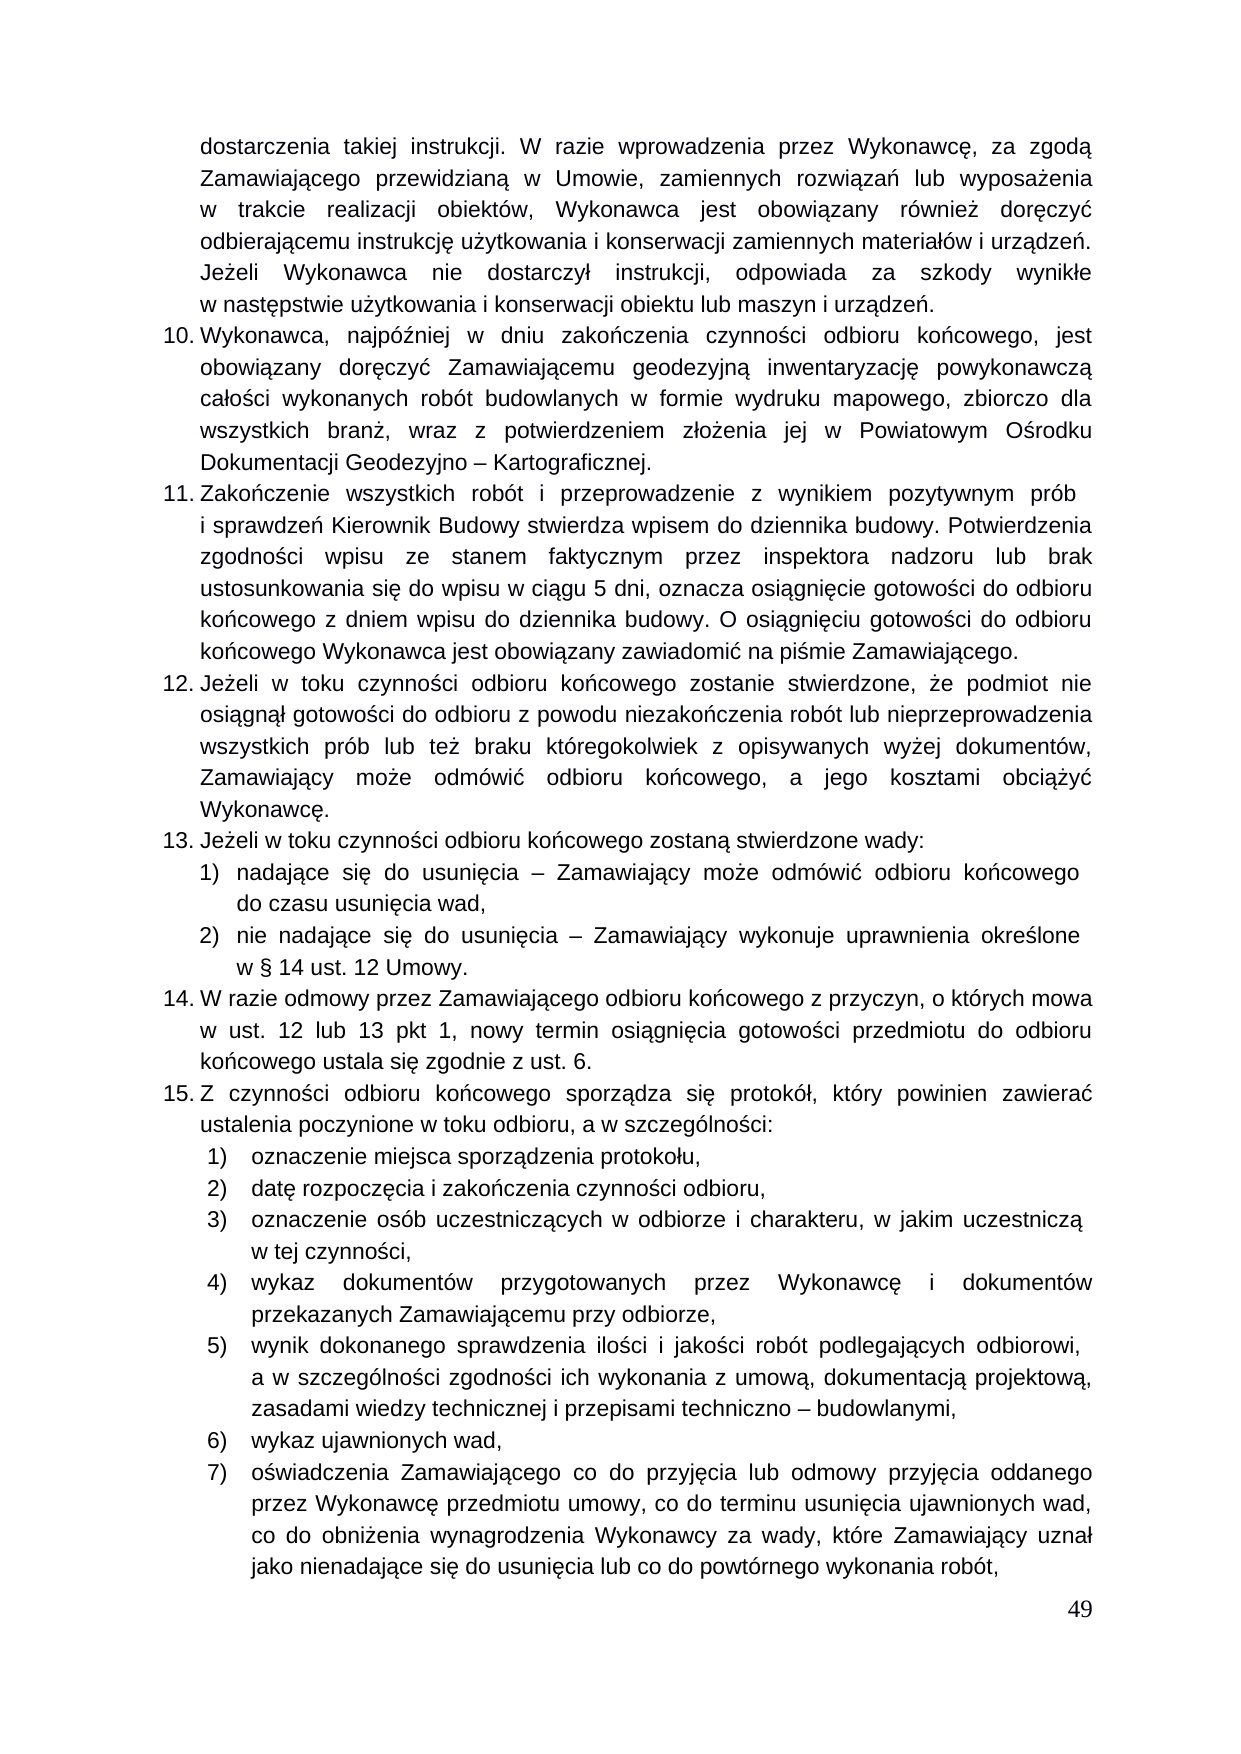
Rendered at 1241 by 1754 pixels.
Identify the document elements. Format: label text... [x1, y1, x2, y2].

list oznaczenie osób uczestniczących w odbiorze i charakteru, w jakim uczestniczą w tej czynności, [207, 1206, 1093, 1264]
list oświadczenia Zamawiającego co do przyjęcia lub odmowy przyjęcia oddanego przez Wykonawcę przedmiotu umowy, co do terminu usunięcia ujawnionych wad, co do obniżenia wynagrodzenia Wykonawcy za wady, które Zamawiający uznał jako nienadające się do usunięcia lub co do powtórnego wykonania robót, [207, 1458, 1093, 1579]
list wykaz ujawnionych wad, [207, 1427, 1093, 1453]
list nie nadające się do usunięcia – Zamawiający wykonuje uprawnienia określone w § 14 ust. 12 Umowy. [199, 922, 1093, 980]
list Wykonawca, najpóźniej w dniu zakończenia czynności odbioru końcowego, jest obowiązany doręczyć Zamawiającemu geodezyjną inwentaryzację powykonawczą całości wykonanych robót budowlanych w formie wydruku mapowego, zbiorczo dla wszystkich branż, wraz z potwierdzeniem złożenia jej w Powiatowym Ośrodku Dokumentacji Geodezyjno – Kartograficznej. [163, 322, 1093, 475]
list oznaczenie miejsca sporządzenia protokołu, [207, 1143, 1093, 1169]
list Jeżeli w toku czynności odbioru końcowego zostaną stwierdzone wady: [162, 827, 1093, 854]
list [163, 133, 1093, 317]
list Jeżeli w toku czynności odbioru końcowego zostanie stwierdzone, że podmiot nie osiągnął gotowości do odbioru z powodu niezakończenia robót lub nieprzeprowadzenia wszystkich prób lub też braku któregokolwiek z opisywanych wyżej dokumentów, Zamawiający może odmówić odbioru końcowego, a jego kosztami obciążyć Wykonawcę. [162, 669, 1093, 822]
list wykaz dokumentów przygotowanych przez Wykonawcę i dokumentów przekazanych Zamawiającemu przy odbiorze, [207, 1269, 1093, 1327]
list nadające się do usunięcia – Zamawiający może odmówić odbioru końcowego do czasu usunięcia wad, [199, 859, 1093, 917]
list W razie odmowy przez Zamawiającego odbioru końcowego z przyczyn, o których mowa w ust. 12 lub 13 pkt 1, nowy termin osiągnięcia gotowości przedmiotu do odbioru końcowego ustala się zgodnie z ust. 6. [163, 985, 1093, 1074]
list Z czynności odbioru końcowego sporządza się protokół, który powinien zawierać ustalenia poczynione w toku odbioru, a w szczególności: [163, 1080, 1093, 1138]
list datę rozpoczęcia i zakończenia czynności odbioru, [207, 1174, 1093, 1201]
list Zakończenie wszystkich robót i przeprowadzenie z wynikiem pozytywnym prób i sprawdzeń Kierownik Budowy stwierdza wpisem do dziennika budowy. Potwierdzenia zgodności wpisu ze stanem faktycznym przez inspektora nadzoru lub brak ustosunkowania się do wpisu w ciągu 5 dni, oznacza osiągnięcie gotowości do odbioru końcowego z dniem wpisu do dziennika budowy. O osiągnięciu gotowości do odbioru końcowego Wykonawca jest obowiązany zawiadomić na piśmie Zamawiającego. [163, 480, 1093, 664]
list wynik dokonanego sprawdzenia ilości i jakości robót podlegających odbiorowi, a w szczególności zgodności ich wykonania z umową, dokumentacją projektową, zasadami wiedzy technicznej i przepisami techniczno – budowlanymi, [207, 1332, 1093, 1422]
